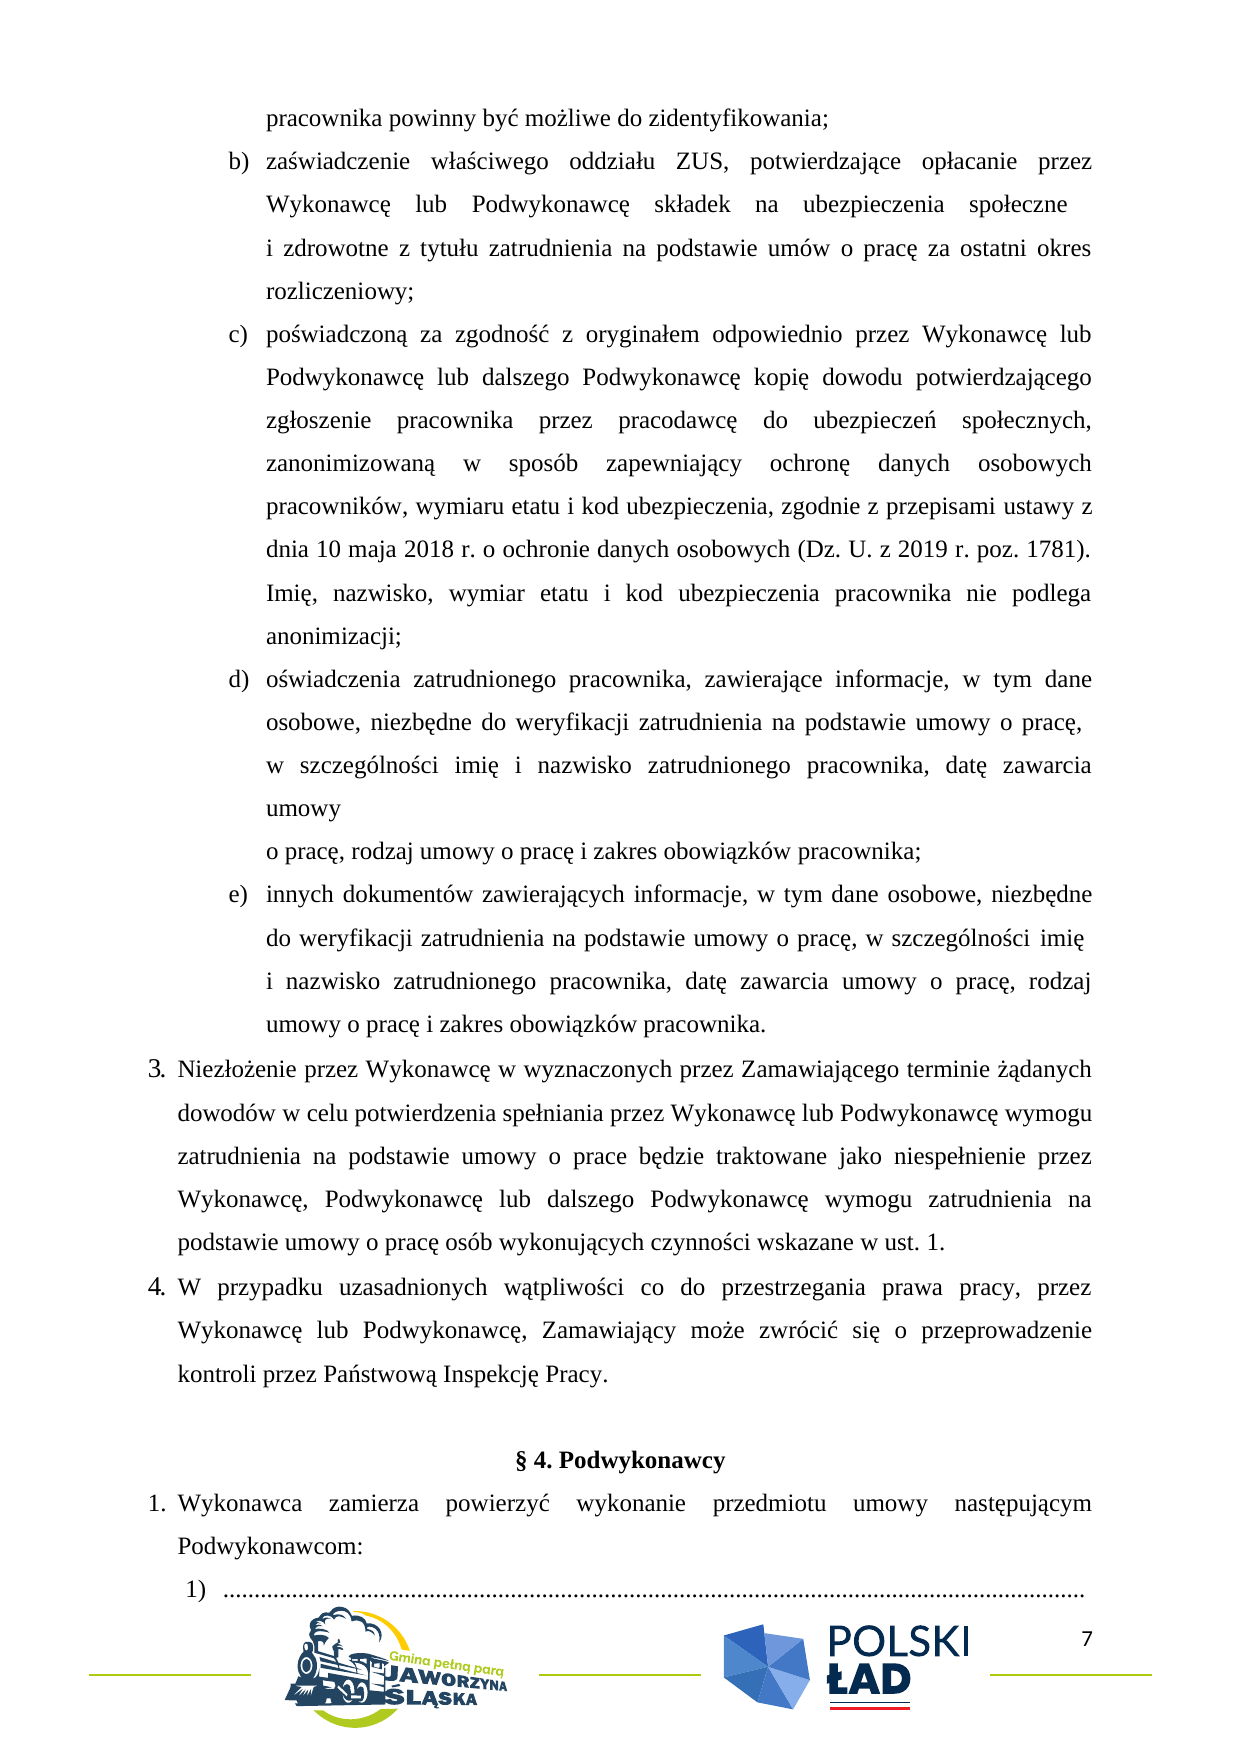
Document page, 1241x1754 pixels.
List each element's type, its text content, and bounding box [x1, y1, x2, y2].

list oświadczenia zatrudnionego pracownika, zawierające informacje, w tym dane osobowe, niezbędne do weryfikacji zatrudnienia na podstawie umowy o pracę, w szczególności imię i nazwisko zatrudnionego pracownika, datę zawarcia umowy o pracę, rodzaj umowy o pracę i zakres obowiązków pracownika; [228, 664, 1092, 865]
list innych dokumentów zawierających informacje, w tym dane osobowe, niezbędne do weryfikacji zatrudnienia na podstawie umowy o pracę, w szczególności imię i nazwisko zatrudnionego pracownika, datę zawarcia umowy o pracę, rodzaj umowy o pracę i zakres obowiązków pracownika. [228, 879, 1092, 1038]
text § 4. Podwykonawcy [148, 1445, 1092, 1474]
list poświadczoną za zgodność z oryginałem odpowiednio przez Wykonawcę lub Podwykonawcę lub dalszego Podwykonawcę kopię dowodu potwierdzającego zgłoszenie pracownika przez pracodawcę do ubezpieczeń społecznych, zanonimizowaną w sposób zapewniający ochronę danych osobowych pracowników, wymiaru etatu i kod ubezpieczenia, zgodnie z przepisami ustawy z dnia 10 maja 2018 r. o ochronie danych osobowych (Dz. U. z 2019 r. poz. 1781). Imię, nazwisko, wymiar etatu i kod ubezpieczenia pracownika nie podlega anonimizacji; [228, 319, 1092, 649]
list W przypadku uzasadnionych wątpliwości co do przestrzegania prawa pracy, przez Wykonawcę lub Podwykonawcę, Zamawiający może zwrócić się o przeprowadzenie kontroli przez Państwową Inspekcję Pracy. [148, 1270, 1092, 1387]
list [185, 1574, 1092, 1603]
list Wykonawca zamierza powierzyć wykonanie przedmiotu umowy następującym Podwykonawcom: [148, 1488, 1092, 1560]
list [228, 103, 1092, 132]
list Niezłożenie przez Wykonawcę w wyznaczonych przez Zamawiającego terminie żądanych dowodów w celu potwierdzenia spełniania przez Wykonawcę lub Podwykonawcę wymogu zatrudnienia na podstawie umowy o prace będzie traktowane jako niespełnienie przez Wykonawcę, Podwykonawcę lub dalszego Podwykonawcę wymogu zatrudnienia na podstawie umowy o pracę osób wykonujących czynności wskazane w ust. 1. [148, 1052, 1092, 1256]
list zaświadczenie właściwego oddziału ZUS, potwierdzające opłacanie przez Wykonawcę lub Podwykonawcę składek na ubezpieczenia społeczne i zdrowotne z tytułu zatrudnienia na podstawie umów o pracę za ostatni okres rozliczeniowy; [228, 146, 1092, 304]
